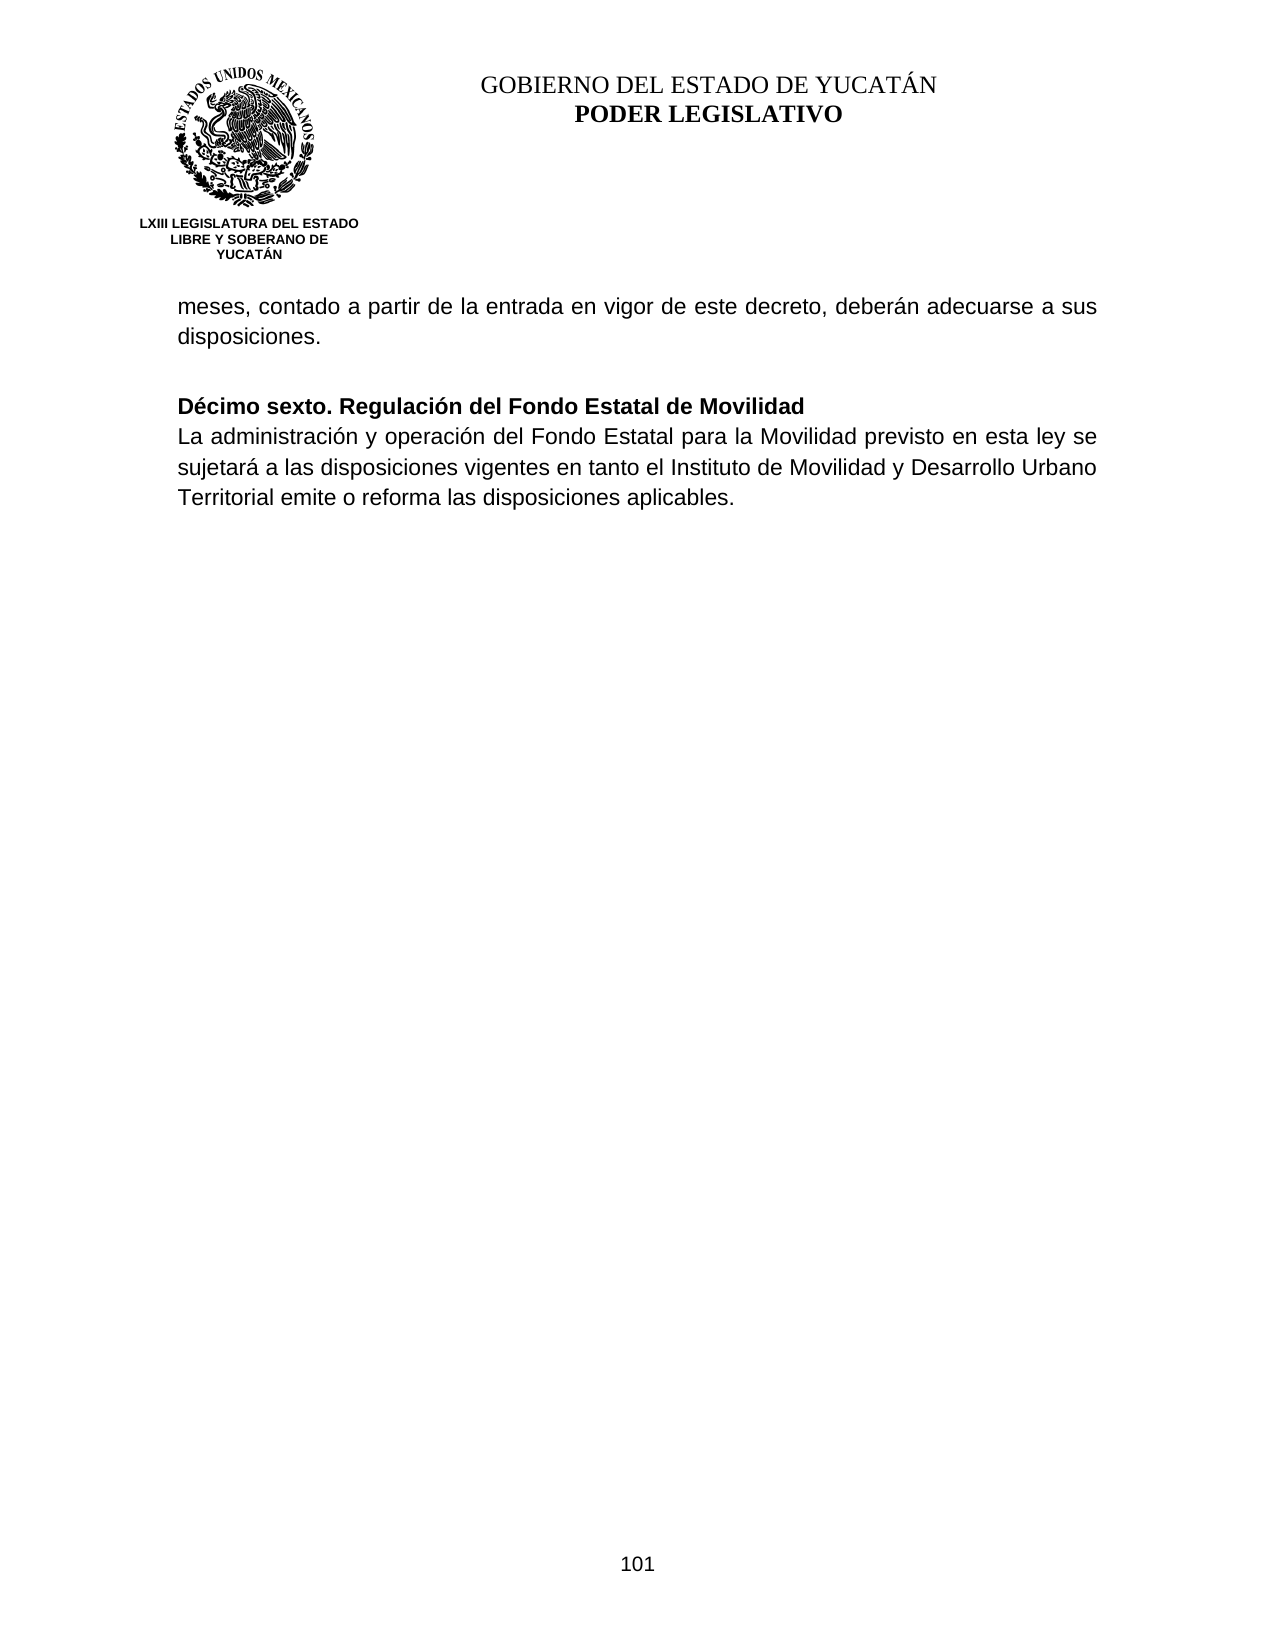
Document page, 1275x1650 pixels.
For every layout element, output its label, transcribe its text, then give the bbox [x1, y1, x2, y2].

picture [140, 33, 348, 241]
text La administración y operación del Fondo Estatal para la Movilidad previsto en esta ley se sujetará a las disposiciones vigentes en tanto el Instituto de Movilidad y Desarrollo Urbano Territorial emite o reforma las disposiciones aplicables. [177, 423, 1098, 510]
text Décimo sexto. Regulación del Fondo Estatal de Movilidad [177, 393, 1098, 419]
